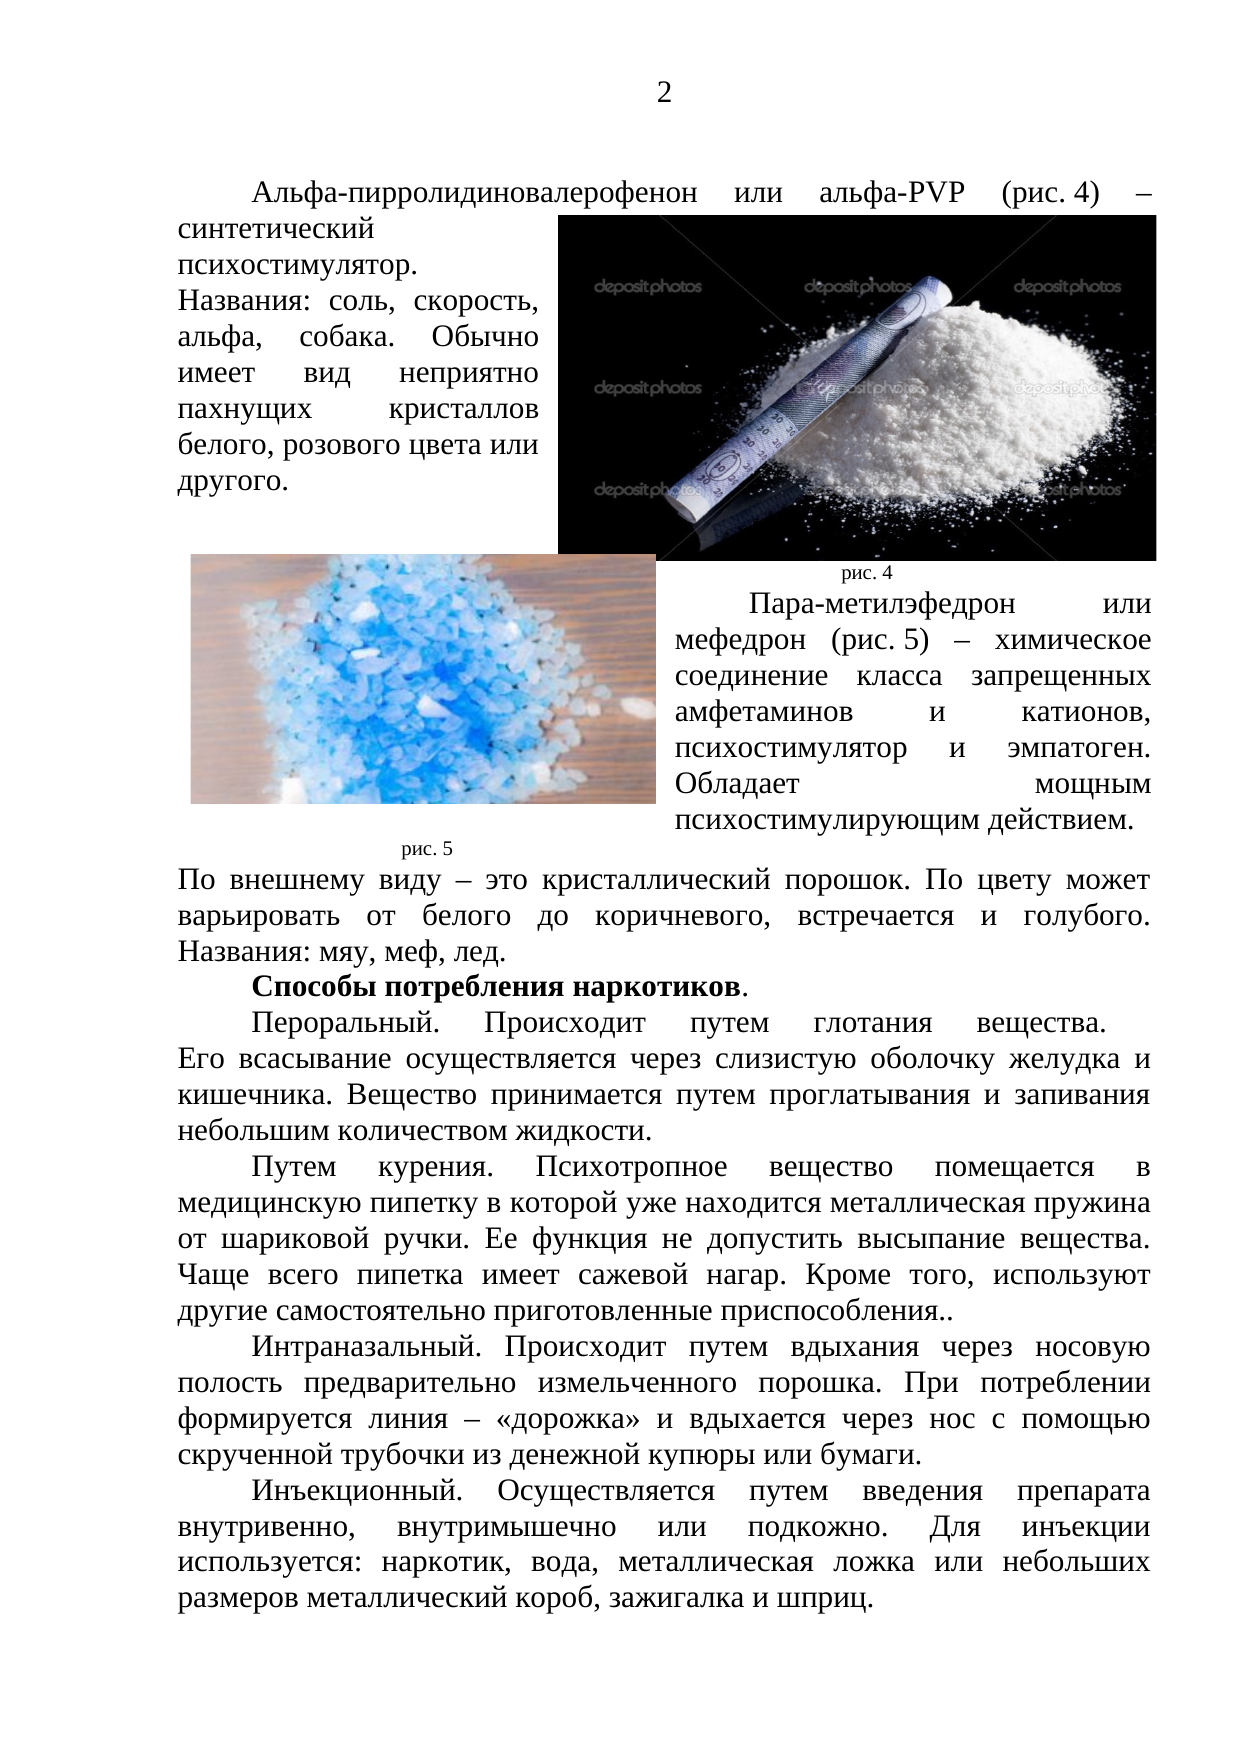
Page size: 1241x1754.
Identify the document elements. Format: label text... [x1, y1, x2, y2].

text Альфа-пирролидиновалерофенон или альфа-PVP (рис. 4) – синтетический психостимулятор. Названия: соль, скорость, альфа, собака. Обычно имеет вид неприятно пахнущих кристаллов белого, розового цвета или другого. [177, 174, 1152, 497]
text Инъекционный. Осуществляется путем введения препарата внутривенно, внутримышечно или подкожно. Для инъекции используется: наркотик, вода, металлическая ложка или небольших размеров металлический короб, зажигалка и шприц. [177, 1471, 1152, 1614]
text Путем курения. Психотропное вещество помещается в медицинскую пипетку в которой уже находится металлическая пружина от шариковой ручки. Ее функция не допустить высыпание вещества. Чаще всего пипетка имеет сажевой нагар. Кроме того, используют другие самостоятельно приготовленные приспособления.. [177, 1147, 1152, 1327]
text Интраназальный. Происходит путем вдыхания через носовую полость предварительно измельченного порошка. При потреблении формируется линия – «дорожка» и вдыхается через нос с помощью скрученной трубочки из денежной купюры или бумаги. [177, 1327, 1152, 1471]
text Способы потребления наркотиков. [177, 968, 1152, 1004]
text По внешнему виду – это кристаллический порошок. По цвету может варьировать от белого до коричневого, встречается и голубого. Названия: мяу, меф, лед. [177, 860, 1152, 968]
text рис. 5 [177, 836, 1152, 860]
text Пара-метилэфедрон или мефедрон (рис. 5) – химическое соединение класса запрещенных амфетаминов и катионов, психостимулятор и эмпатоген. Обладает мощным психостимулирующим действием. [177, 584, 1152, 836]
text рис. 4 [767, 561, 1152, 584]
picture [190, 215, 1157, 804]
text Пероральный. Происходит путем глотания вещества. Его всасывание осуществляется через слизистую оболочку желудка и кишечника. Вещество принимается путем проглатывания и запивания небольшим количеством жидкости. [177, 1004, 1152, 1147]
